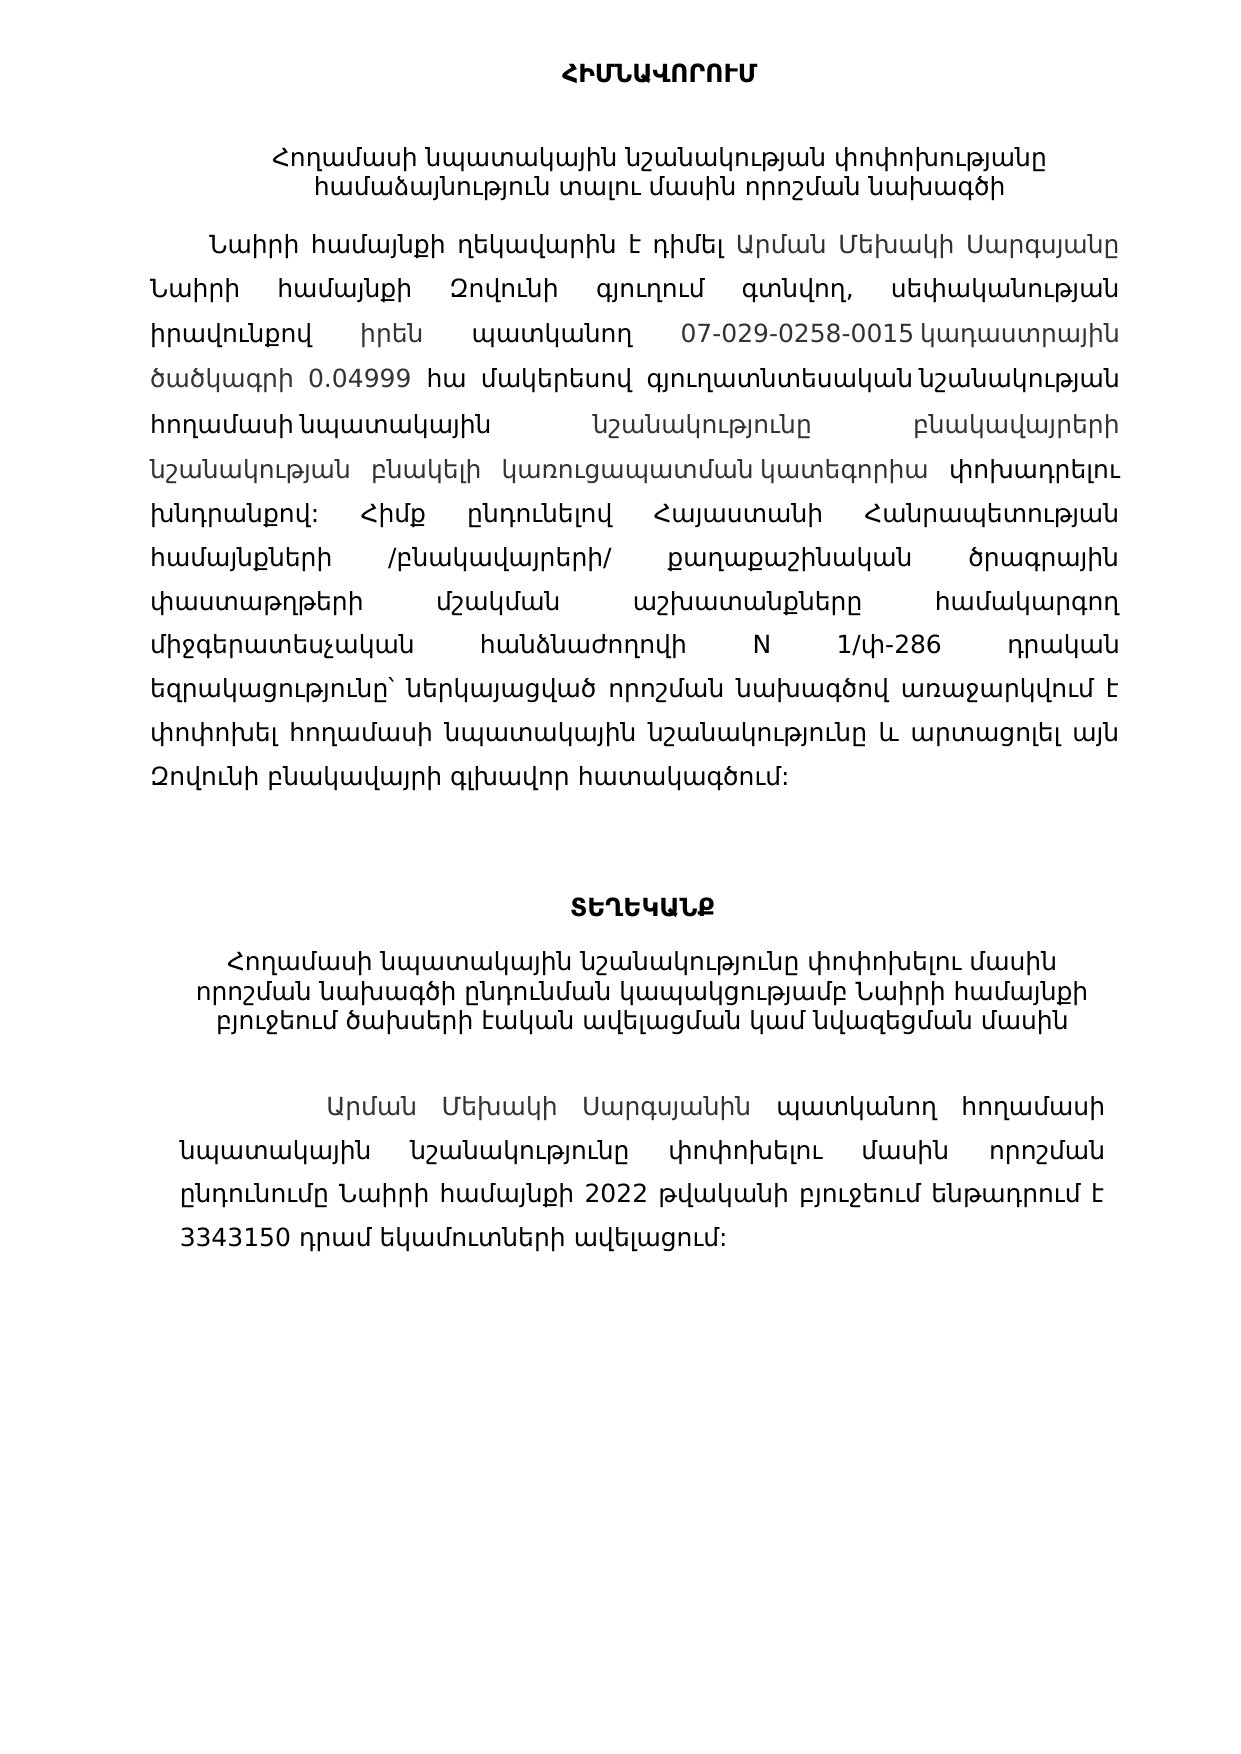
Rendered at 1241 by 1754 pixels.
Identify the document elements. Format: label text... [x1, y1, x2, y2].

text Նաիրի համայնքի ղեկավարին է դիմել Արման Մեխակի Սարգսյանը Նաիրի համայնքի Զովունի գյուղում գտնվող, սեփականության իրավունքով իրեն պատկանող 07-029-0258-0015 կադաստրային ծածկագրի 0.04999 հա մակերեսով գյուղատնտեսական նշանակության հողամասի նպատակային նշանակությունը բնակավայրերի նշանակության բնակելի կառուցապատման կատեգորիա փոխադրելու խնդրանքով: Հիմք ընդունելով Հայաստանի Հանրապետության համայնքների /բնակավայրերի/ քաղաքաշինական ծրագրային փաստաթղթերի մշակման աշխատանքները համակարգող միջգերատեսչական հանձնաժողովի N 1/փ-286 դրական եզրակացությունը՝ ներկայացված որոշման նախագծով առաջարկվում է փոփոխել հողամասի նպատակային նշանակությունը և արտացոլել այն Զովունի բնակավայրի գլխավոր հատակագծում: [150, 230, 1120, 791]
text ՏԵՂԵԿԱՆՔ [179, 893, 1105, 922]
text Արման Մեխակի Սարգսյանին պատկանող հողամասի նպատակային նշանակությունը փոփոխելու մասին որոշման ընդունումը Նաիրի համայնքի 2022 թվականի բյուջեում ենթադրում է 3343150 դրամ եկամուտների ավելացում: [179, 1092, 1105, 1253]
text Հողամասի նպատակային նշանակության փոփոխությանը համաձայնություն տալու մասին որոշման նախագծի [179, 143, 1139, 201]
text Հողամասի նպատակային նշանակությունը փոփոխելու մասին որոշման նախագծի ընդունման կապակցությամբ Նաիրի համայնքի բյուջեում ծախսերի էական ավելացման կամ նվազեցման մասին [179, 947, 1105, 1035]
text ՀԻՄՆԱՎՈՐՈՒՄ [179, 59, 1139, 88]
